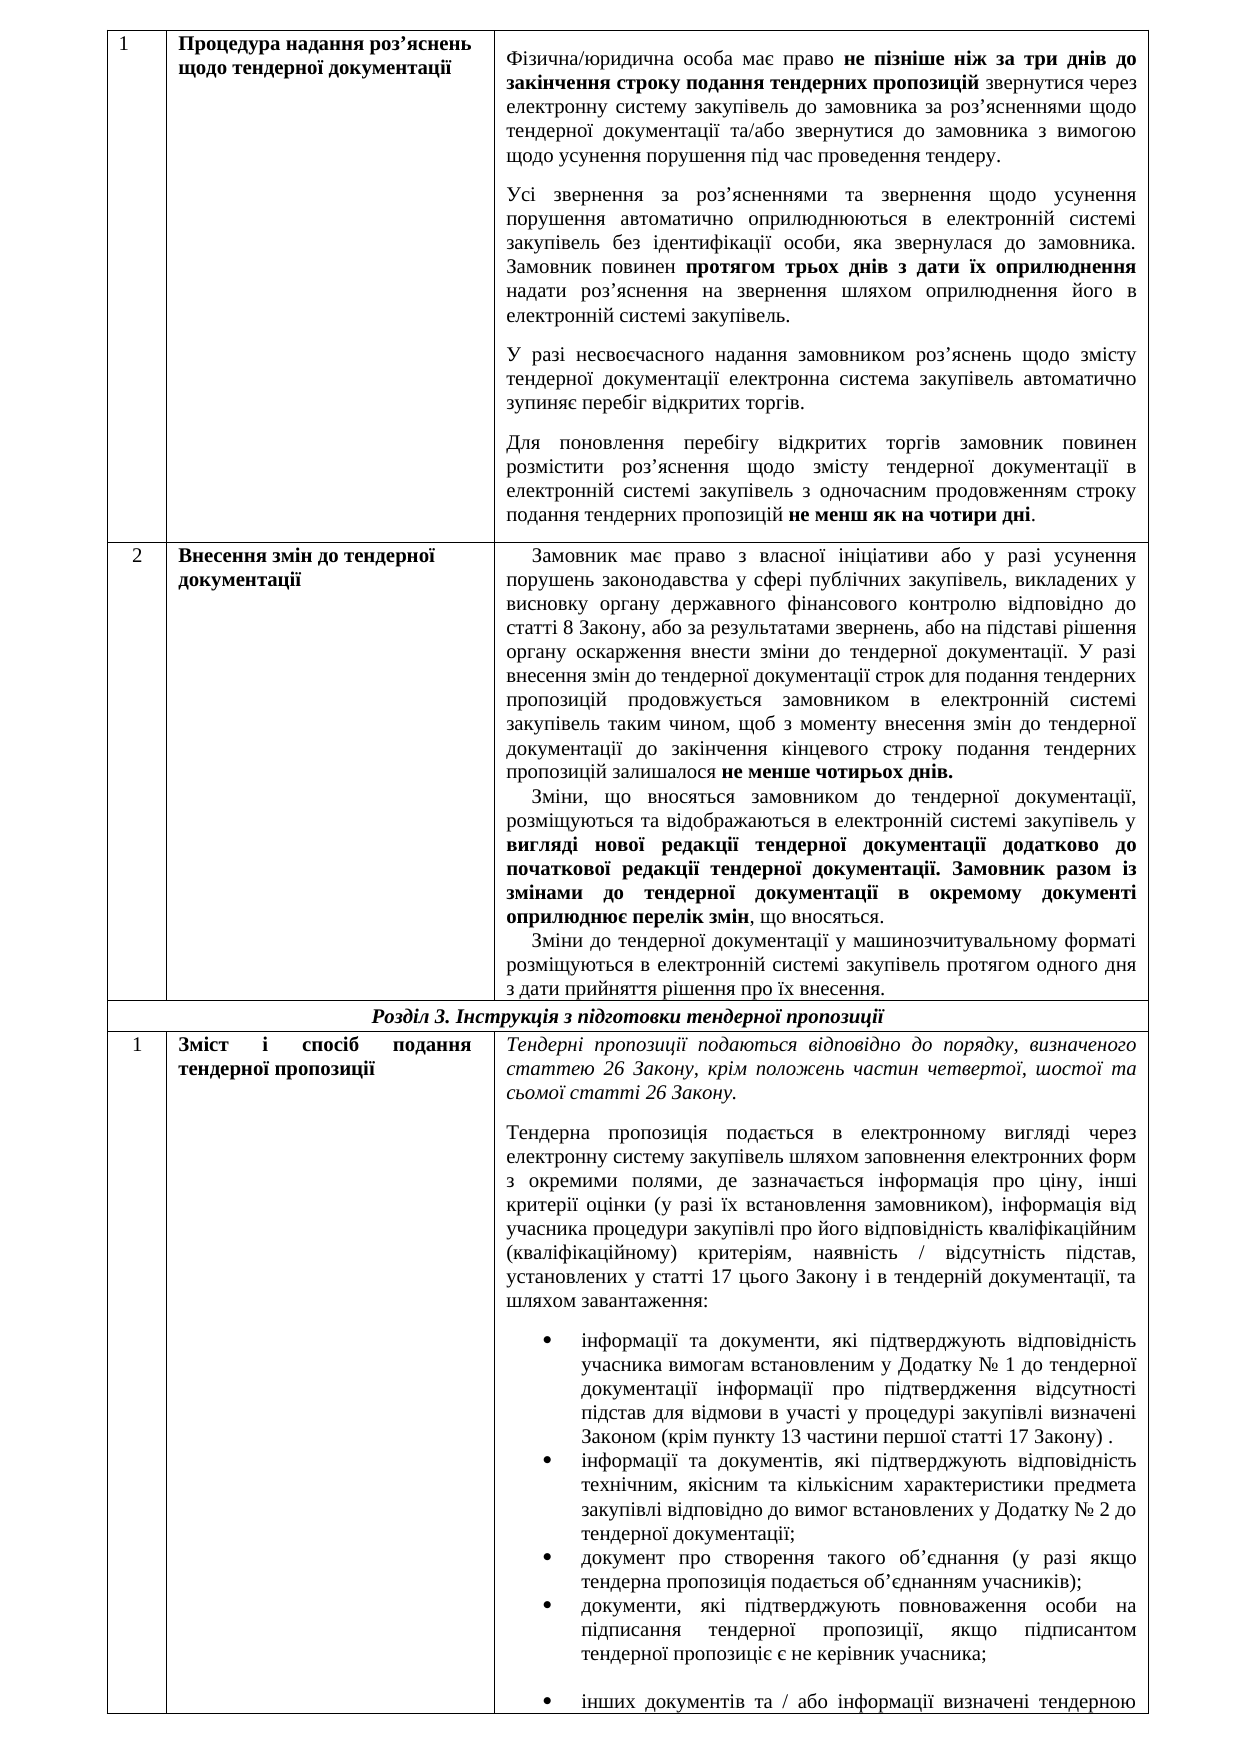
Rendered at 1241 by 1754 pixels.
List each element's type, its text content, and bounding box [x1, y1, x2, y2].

table_cell Внесення змін до тендерної документації [167, 543, 494, 1000]
table_cell 1 [108, 31, 166, 542]
table_cell Замовник має право з власної ініціативи або у разі усунення порушень законодавства у сфері публічних закупівель, викладених у висновку органу державного фінансового контролю відповідно до статті 8 Закону, або за результатами звернень, або на підставі рішення органу оскарження внести зміни до тендерної документації. У разі внесення змін до тендерної документації строк для подання тендерних пропозицій продовжується замовником в електронній системі закупівель таким чином, щоб з моменту внесення змін до тендерної документації до закінчення кінцевого строку подання тендерних пропозицій залишалося не менше чотирьох днів. Зміни, що вносяться замовником до тендерної документації, розміщуються та відображаються в електронній системі закупівель у вигляді нової редакції тендерної документації додатково до початкової редакції тендерної документації. Замовник разом із змінами до тендерної документації в окремому документі оприлюднює перелік змін, що вносяться. Зміни до тендерної документації у машинозчитувальному форматі розміщуються в електронній системі закупівель протягом одного дня з дати прийняття рішення про їх внесення. [495, 543, 1148, 1000]
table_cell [495, 1032, 1148, 1713]
table_cell 1 [108, 1032, 166, 1713]
table_cell Процедура надання роз’яснень щодо тендерної документації [167, 31, 494, 542]
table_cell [167, 1032, 494, 1713]
table_cell Фізична/юридична особа має право не пізніше ніж за три днів до закінчення строку подання тендерних пропозицій звернутися через електронну систему закупівель до замовника за роз’ясненнями щодо тендерної документації та/або звернутися до замовника з вимогою щодо усунення порушення під час проведення тендеру. Усі звернення за роз’ясненнями та звернення щодо усунення порушення автоматично оприлюднюються в електронній системі закупівель без ідентифікації особи, яка звернулася до замовника. Замовник повинен протягом трьох днів з дати їх оприлюднення надати роз’яснення на звернення шляхом оприлюднення його в електронній системі закупівель. У разі несвоєчасного надання замовником роз’яснень щодо змісту тендерної документації електронна система закупівель автоматично зупиняє перебіг відкритих торгів. Для поновлення перебігу відкритих торгів замовник повинен розмістити роз’яснення щодо змісту тендерної документації в електронній системі закупівель з одночасним продовженням строку подання тендерних пропозицій не менш як на чотири дні. [495, 31, 1148, 542]
table_cell 2 [108, 543, 166, 1000]
table_cell Розділ 3. Інструкція з підготовки тендерної пропозиції [108, 1001, 1148, 1031]
